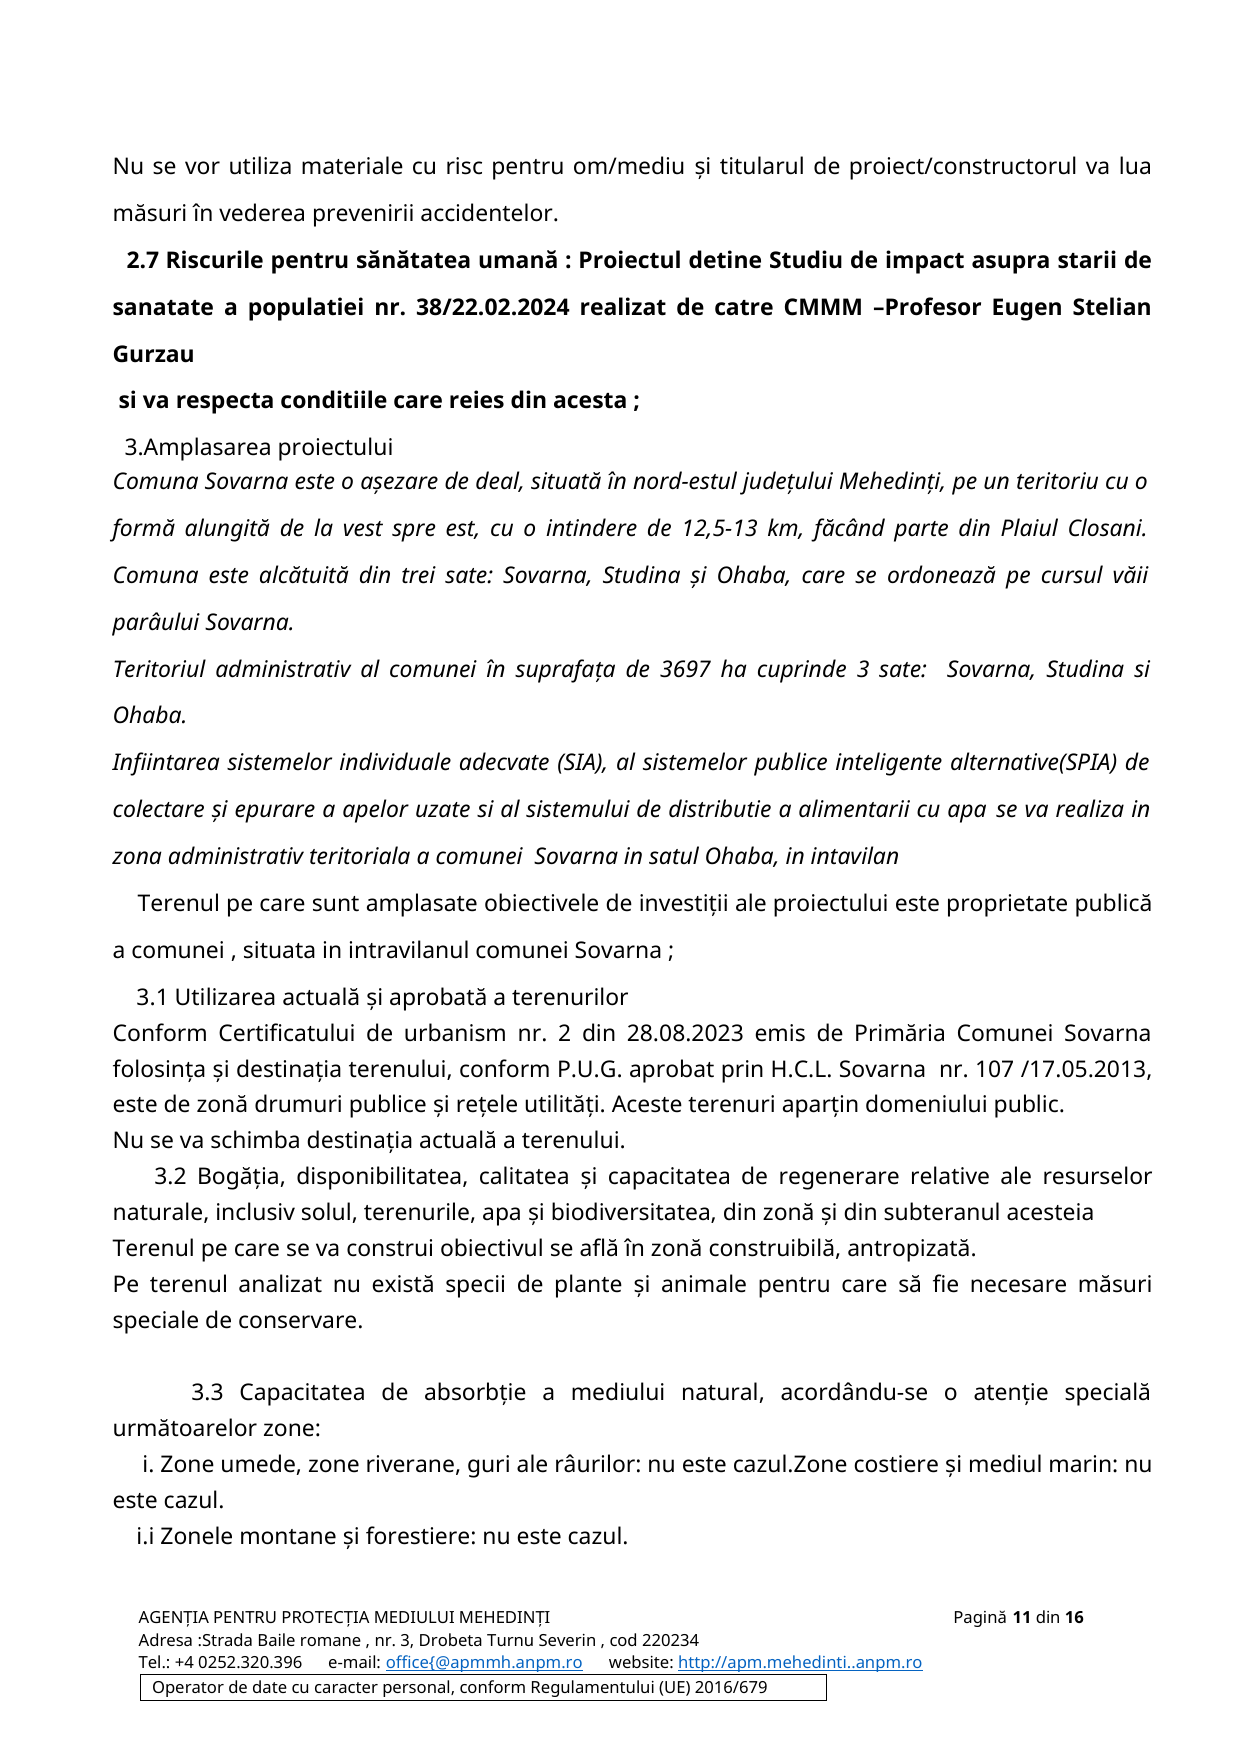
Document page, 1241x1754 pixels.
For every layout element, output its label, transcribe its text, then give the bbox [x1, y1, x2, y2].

text 3.2 Bogăția, disponibilitatea, calitatea și capacitatea de regenerare relative ale resurselor naturale, inclusiv solul, terenurile, apa și biodiversitatea, din zonă și din subteranul acesteia [112, 1160, 1153, 1227]
text si va respecta conditiile care reies din acesta ; [112, 384, 1153, 416]
text Pe terenul analizat nu există specii de plante și animale pentru care să fie necesare măsuri speciale de conservare. [112, 1268, 1153, 1335]
text Comuna Sovarna este o așezare de deal, situată în nord-estul județului Mehedinți, pe un teritoriu cu o formă alungită de la vest spre est, cu o intindere de 12,5-13 km, făcând parte din Plaiul Closani. Comuna este alcătuită din trei sate: Sovarna, Studina și Ohaba, care se ordonează pe cursul văii parâului Sovarna. [112, 465, 1153, 637]
text Conform Certificatului de urbanism nr. 2 din 28.08.2023 emis de Primăria Comunei Sovarna folosința și destinația terenului, conform P.U.G. aprobat prin H.C.L. Sovarna nr. 107 /17.05.2013, este de zonă drumuri publice și rețele utilități. Aceste terenuri aparțin domeniului public. [112, 1017, 1153, 1120]
text 3.Amplasarea proiectului [112, 431, 1153, 462]
text Infiintarea sistemelor individuale adecvate (SIA), al sistemelor publice inteligente alternative(SPIA) de colectare și epurare a apelor uzate si al sistemului de distributie a alimentarii cu apa se va realiza in zona administrativ teritoriala a comunei Sovarna in satul Ohaba, in intavilan [112, 746, 1153, 871]
text Terenul pe care se va construi obiectivul se află în zonă construibilă, antropizată. [112, 1232, 1153, 1263]
text Nu se vor utiliza materiale cu risc pentru om/mediu și titularul de proiect/constructorul va lua măsuri în vederea prevenirii accidentelor. [112, 150, 1153, 228]
text i.i Zonele montane și forestiere: nu este cazul. [112, 1520, 1153, 1551]
text Terenul pe care sunt amplasate obiectivele de investiții ale proiectului este proprietate publică a comunei , situata in intravilanul comunei Sovarna ; [112, 887, 1153, 965]
text 3.1 Utilizarea actuală și aprobată a terenurilor [112, 981, 1153, 1012]
text 2.7 Riscurile pentru sănătatea umană : Proiectul detine Studiu de impact asupra starii de sanatate a populatiei nr. 38/22.02.2024 realizat de catre CMMM –Profesor Eugen Stelian Gurzau [112, 244, 1153, 369]
text i. Zone umede, zone riverane, guri ale râurilor: nu este cazul.Zone costiere și mediul marin: nu este cazul. [112, 1448, 1153, 1515]
text Nu se va schimba destinaţia actuală a terenului. [112, 1124, 1153, 1156]
text 3.3 Capacitatea de absorbție a mediului natural, acordându-se o atenție specială următoarelor zone: [112, 1376, 1153, 1443]
text Teritoriul administrativ al comunei în suprafaţa de 3697 ha cuprinde 3 sate: Sovarna, Studina si Ohaba. [112, 652, 1153, 731]
